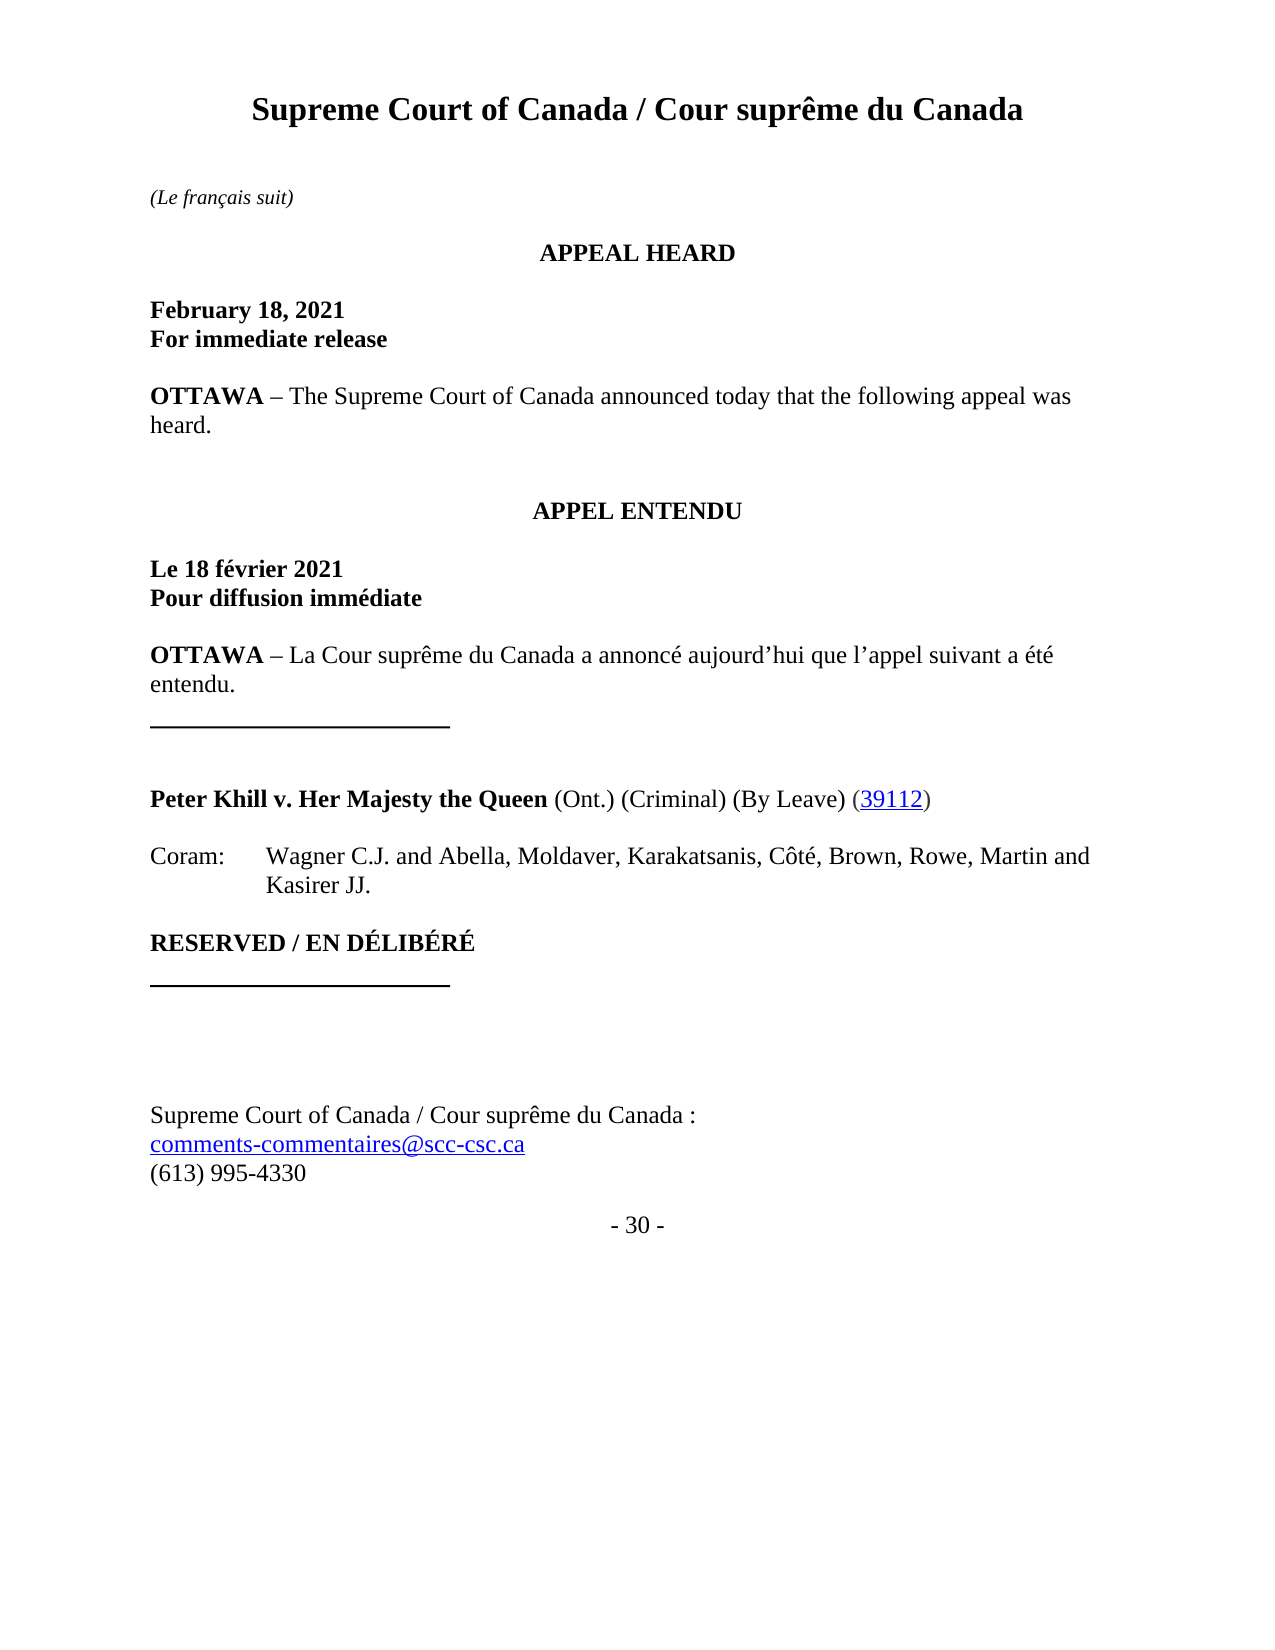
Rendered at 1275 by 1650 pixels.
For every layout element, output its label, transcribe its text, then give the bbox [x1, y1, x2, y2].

text OTTAWA – The Supreme Court of Canada announced today that the following appeal was heard. [150, 381, 1125, 439]
text Peter Khill v. Her Majesty the Queen (Ont.) (Criminal) (By Leave) (39112) [150, 784, 1125, 813]
text - 30 - [150, 1210, 1125, 1239]
text APPEAL HEARD [150, 238, 1125, 266]
text Le 18 février 2021 [150, 554, 1125, 583]
text February 18, 2021 [150, 295, 1125, 324]
text (613) 995-4330 [150, 1158, 1125, 1186]
text Coram: Wagner C.J. and Abella, Moldaver, Karakatsanis, Côté, Brown, Rowe, Martin and Kasirer JJ. [150, 841, 1125, 899]
text RESERVED / EN DÉLIBÉRÉ [150, 928, 1125, 956]
text Pour diffusion immédiate [150, 583, 1125, 611]
text Supreme Court of Canada / Cour suprême du Canada : [150, 1100, 1125, 1129]
text APPEL ENTENDU [150, 496, 1125, 525]
text comments-commentaires@scc-csc.ca [150, 1129, 1125, 1158]
text OTTAWA – La Cour suprême du Canada a annoncé aujourd’hui que l’appel suivant a été entendu. [150, 640, 1125, 698]
text (Le français suit) [150, 185, 1125, 209]
text Supreme Court of Canada / Cour suprême du Canada [150, 89, 1125, 127]
text For immediate release [150, 324, 1125, 353]
